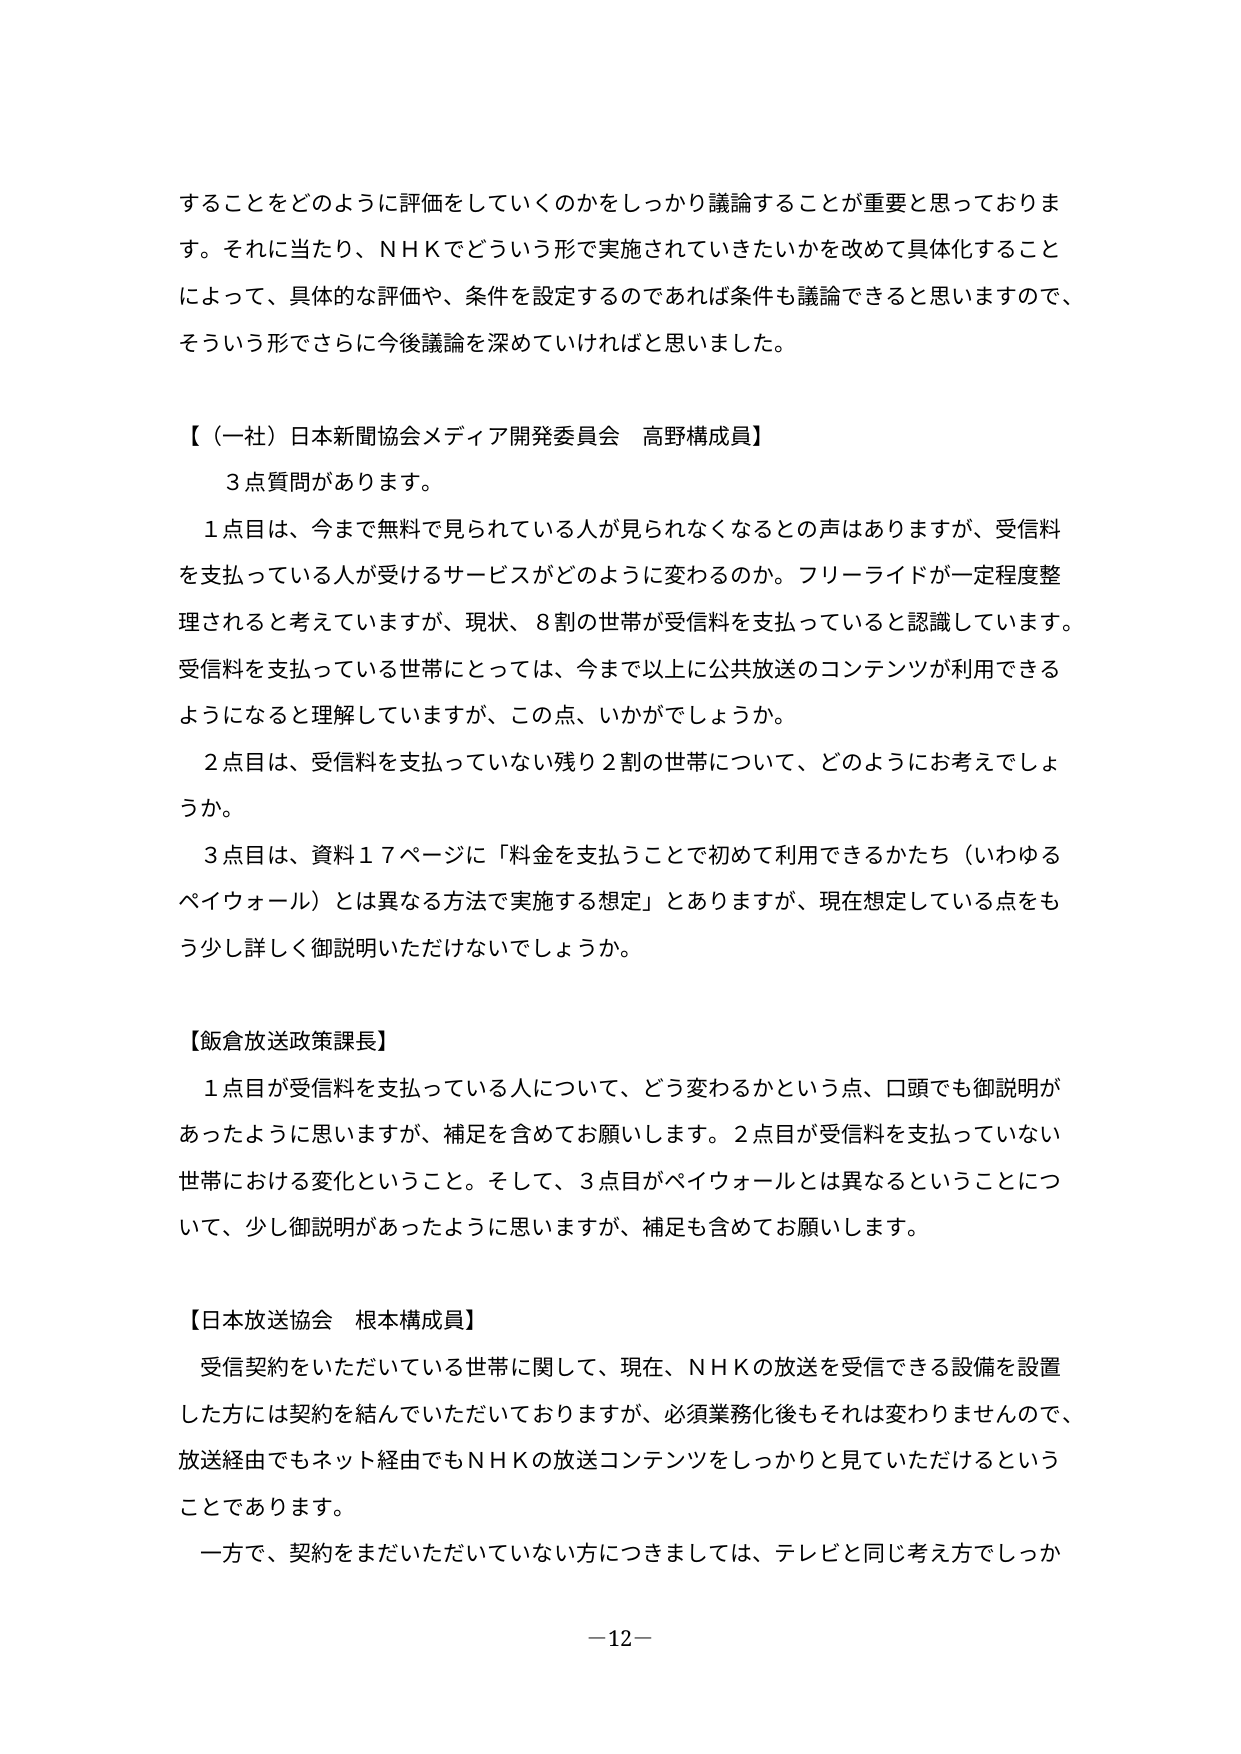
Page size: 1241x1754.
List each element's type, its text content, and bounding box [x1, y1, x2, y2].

text 【日本放送協会 根本構成員】 [178, 1296, 1062, 1343]
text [178, 178, 1062, 365]
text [178, 1529, 1062, 1575]
text ２点目は、受信料を支払っていない残り２割の世帯について、どのようにお考えでしょうか。 [178, 737, 1062, 830]
text ３点目は、資料１７ページに「料金を支払うことで初めて利用できるかたち（いわゆるペイウォール）とは異なる方法で実施する想定」とありますが、現在想定している点をもう少し詳しく御説明いただけないでしょうか。 [178, 830, 1062, 970]
text 【（一社）日本新聞協会メディア開発委員会 高野構成員】 [178, 411, 1062, 458]
text １点目は、今まで無料で見られている人が見られなくなるとの声はありますが、受信料を支払っている人が受けるサービスがどのように変わるのか。フリーライドが一定程度整理されると考えていますが、現状、８割の世帯が受信料を支払っていると認識しています。受信料を支払っている世帯にとっては、今まで以上に公共放送のコンテンツが利用できるようになると理解していますが、この点、いかがでしょうか。 [178, 504, 1062, 737]
text １点目が受信料を支払っている人について、どう変わるかという点、口頭でも御説明があったように思いますが、補足を含めてお願いします。２点目が受信料を支払っていない世帯における変化ということ。そして、３点目がペイウォールとは異なるということについて、少し御説明があったように思いますが、補足も含めてお願いします。 [178, 1063, 1062, 1249]
text 受信契約をいただいている世帯に関して、現在、ＮＨＫの放送を受信できる設備を設置した方には契約を結んでいただいておりますが、必須業務化後もそれは変わりませんので、放送経由でもネット経由でもＮＨＫの放送コンテンツをしっかりと見ていただけるということであります。 [178, 1343, 1062, 1529]
text ３点質問があります。 [178, 458, 1062, 504]
text 【飯倉放送政策課長】 [178, 1017, 1062, 1063]
